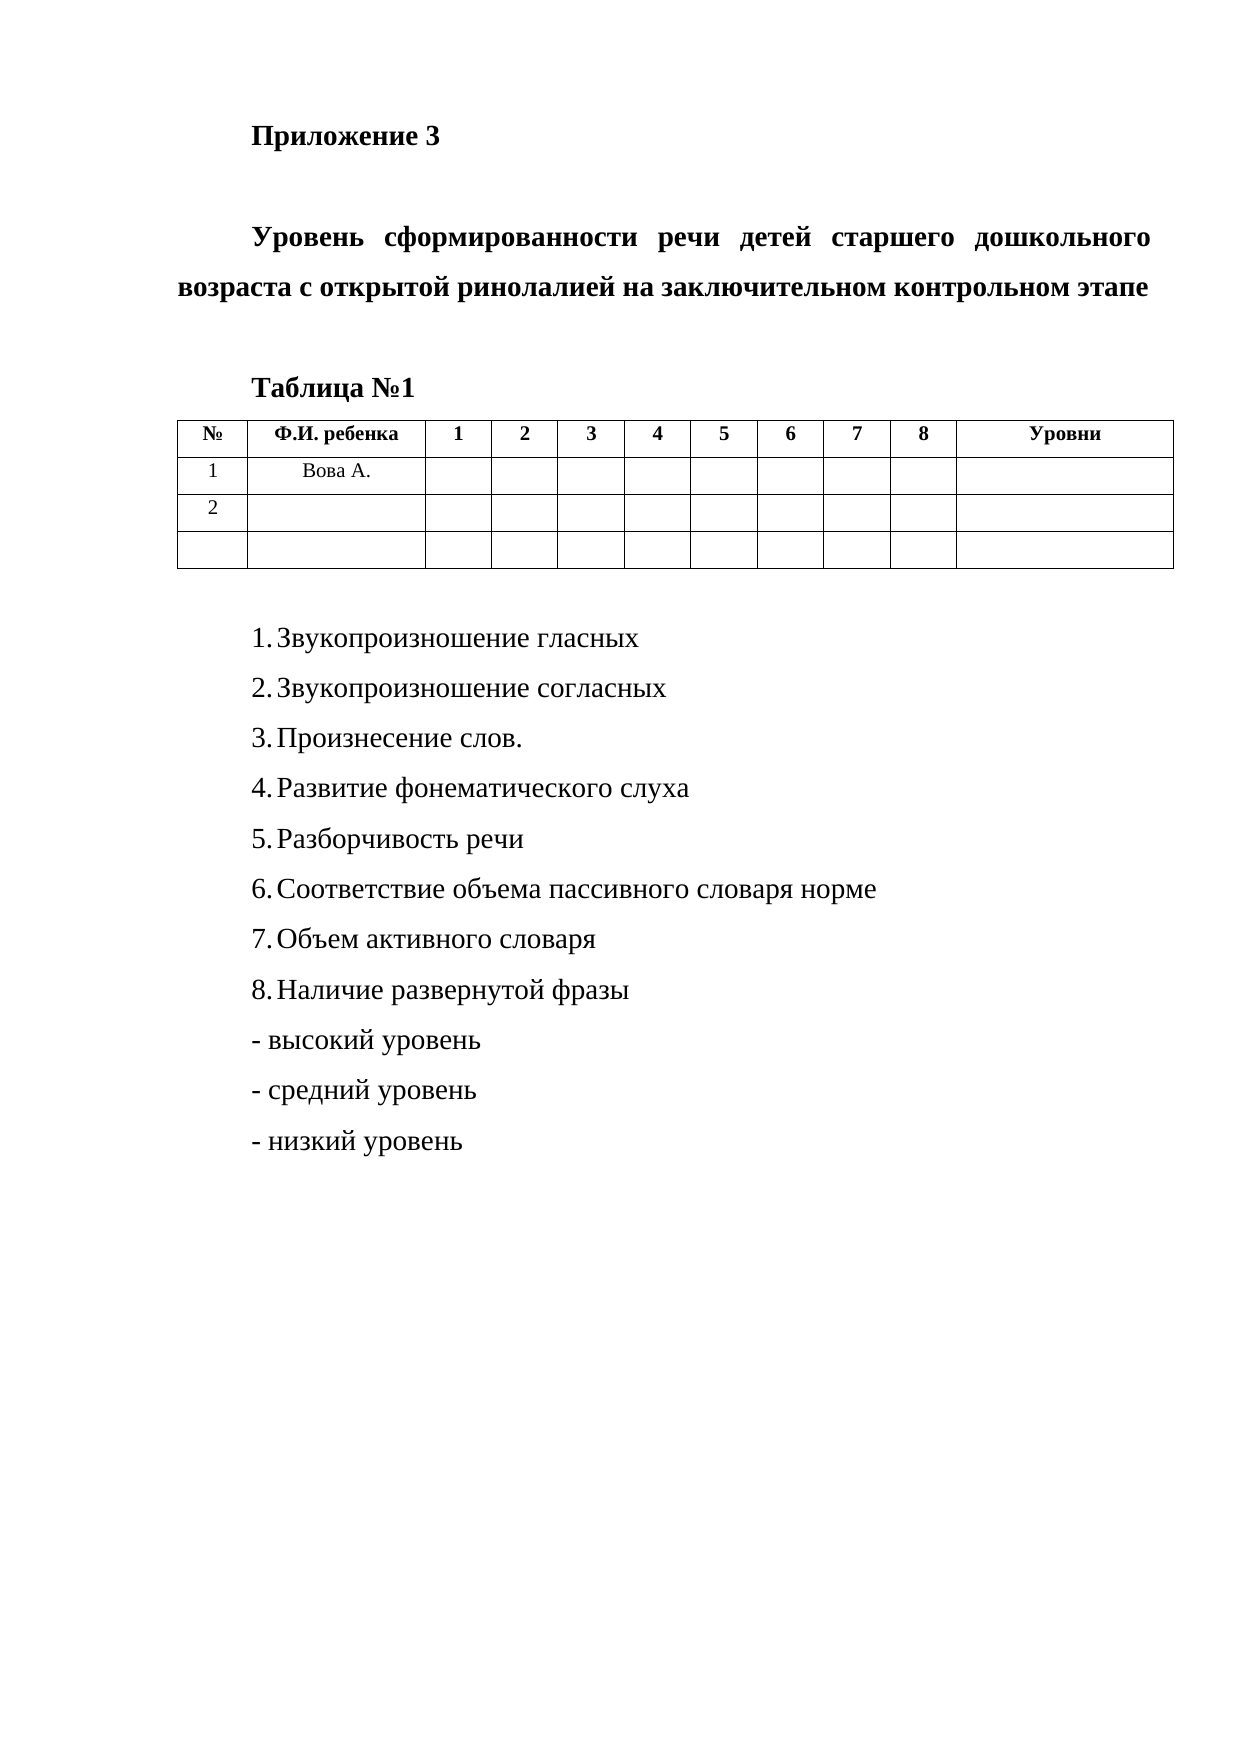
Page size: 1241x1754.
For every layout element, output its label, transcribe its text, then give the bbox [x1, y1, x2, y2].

table_cell [957, 458, 1173, 494]
table_cell [426, 532, 491, 568]
title Приложение 3 [177, 118, 1152, 152]
table_cell [758, 532, 823, 568]
table_cell [691, 532, 757, 568]
list Объем активного словаря [177, 922, 1152, 955]
table_cell [625, 495, 690, 531]
table_cell [824, 532, 890, 568]
table_cell [758, 458, 823, 494]
table_cell [824, 458, 890, 494]
list Разборчивость речи [177, 821, 1152, 854]
table_cell [758, 495, 823, 531]
table_header 1 [426, 421, 491, 457]
text - высокий уровень [177, 1022, 1152, 1056]
table_cell [891, 495, 956, 531]
table_cell [625, 532, 690, 568]
table_cell [558, 532, 624, 568]
table_header № [178, 421, 247, 457]
table_header 6 [758, 421, 823, 457]
table_header 4 [625, 421, 690, 457]
text Уровень сформированности речи детей старшего дошкольного возраста с открытой ринолалией на заключительном контрольном этапе [177, 219, 1152, 303]
list Звукопроизношение гласных [177, 620, 1152, 653]
table_cell [891, 532, 956, 568]
table_header 3 [558, 421, 624, 457]
table_cell 1 [178, 458, 247, 494]
table_cell [492, 495, 557, 531]
list Соответствие объема пассивного словаря норме [177, 871, 1152, 905]
table_cell [426, 495, 491, 531]
table_header 8 [891, 421, 956, 457]
table_cell [625, 458, 690, 494]
table_cell [248, 495, 425, 531]
table_header Ф.И. ребенка [248, 421, 425, 457]
list Звукопроизношение согласных [177, 670, 1152, 703]
text - низкий уровень [177, 1123, 1152, 1156]
table_cell [492, 532, 557, 568]
table_cell Вова А. [248, 458, 425, 494]
text - средний уровень [177, 1072, 1152, 1106]
table_header Уровни [957, 421, 1173, 457]
table_cell [248, 532, 425, 568]
table_cell [891, 458, 956, 494]
list Произнесение слов. [177, 720, 1152, 754]
table_header 2 [492, 421, 557, 457]
table_cell [178, 532, 247, 568]
table_cell 2 [178, 495, 247, 531]
table_cell [957, 532, 1173, 568]
text Таблица №1 [177, 370, 1152, 403]
list Развитие фонематического слуха [177, 771, 1152, 804]
list Наличие развернутой фразы [177, 972, 1152, 1005]
table_cell [558, 495, 624, 531]
table_cell [691, 458, 757, 494]
table_cell [492, 458, 557, 494]
table_cell [558, 458, 624, 494]
table_cell [691, 495, 757, 531]
table_cell [824, 495, 890, 531]
table_header 7 [824, 421, 890, 457]
table_cell [957, 495, 1173, 531]
table_header 5 [691, 421, 757, 457]
table_cell [426, 458, 491, 494]
